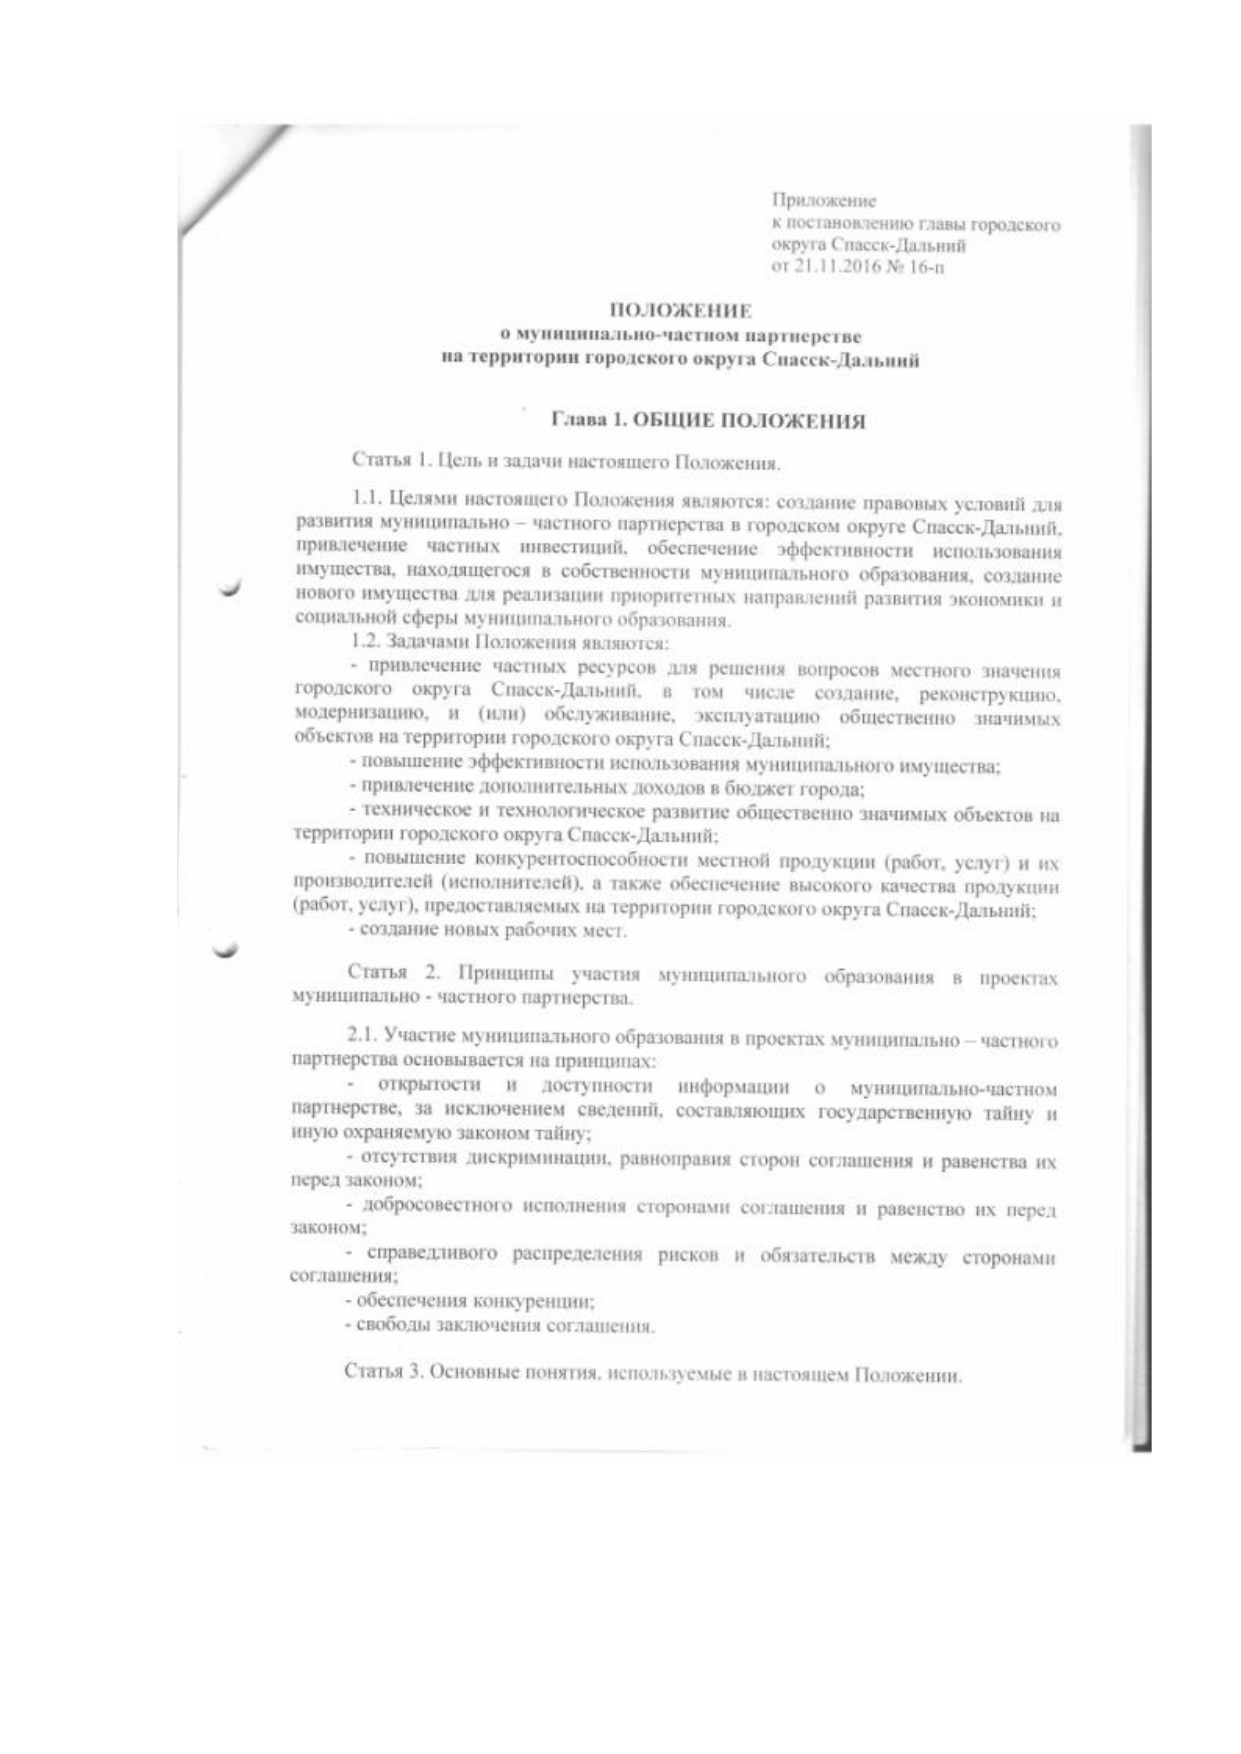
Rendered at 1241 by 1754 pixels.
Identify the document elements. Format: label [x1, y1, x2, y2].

picture [177, 118, 1152, 1460]
